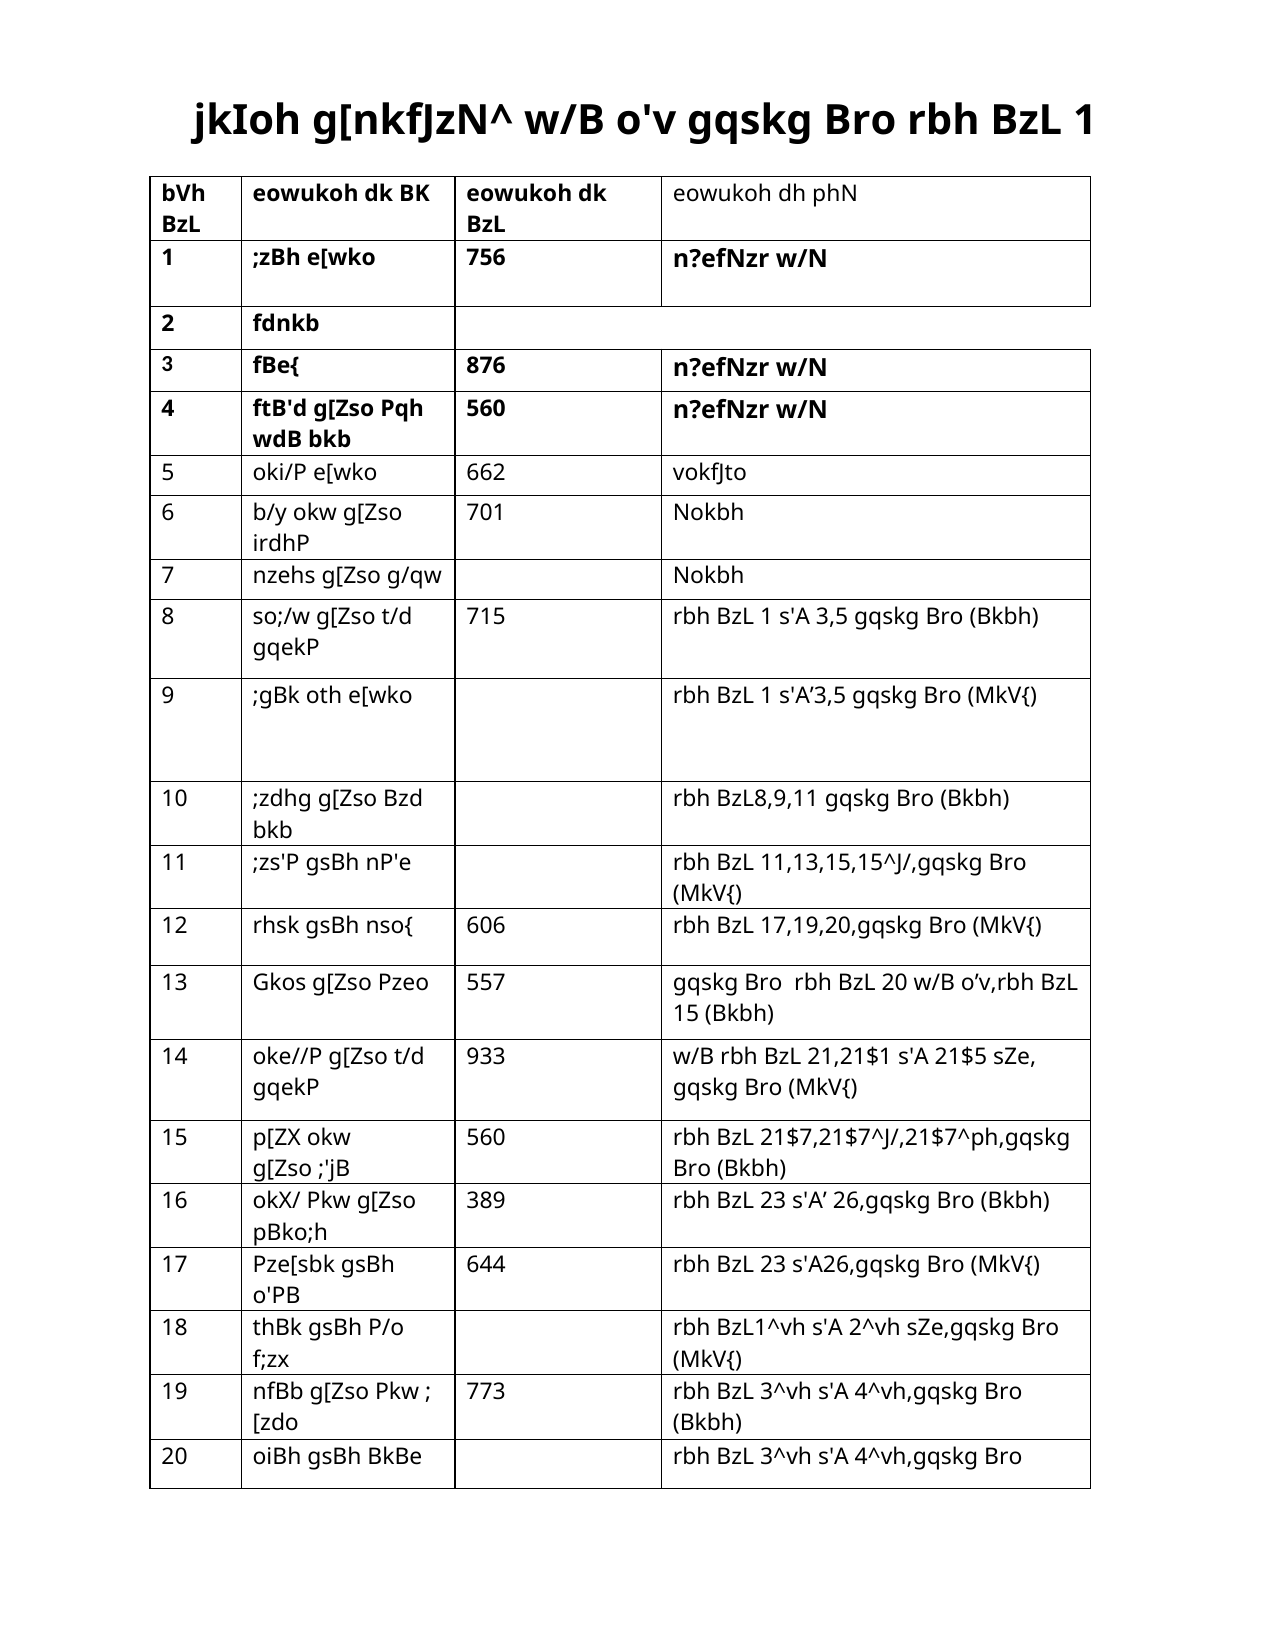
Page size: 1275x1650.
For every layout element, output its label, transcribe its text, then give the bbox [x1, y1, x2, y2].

table_cell n?efNzr w/N [662, 350, 1090, 391]
table_cell rbh BzL1^vh s'A 2^vh sZe,gqskg Bro (MkV{) [662, 1311, 1090, 1374]
table_cell 7 [151, 560, 241, 599]
table_cell 11 [151, 846, 241, 908]
table_cell so;/w g[Zso t/d gqekP [242, 600, 454, 678]
table_cell fdnkb [242, 307, 454, 348]
table_cell rbh BzL 17,19,20,gqskg Bro (MkV{) [662, 909, 1090, 964]
text jkIoh g[nkfJzN^ w/B o'v gqskg Bro rbh BzL 1 [150, 90, 1125, 147]
table_cell gqskg Bro rbh BzL 20 w/B o’v,rbh BzL 15 (Bkbh) [662, 966, 1090, 1039]
table_cell 13 [151, 966, 241, 1039]
table_cell ;zBh e[wko [242, 241, 454, 306]
table_cell ;zdhg g[Zso Bzd bkb [242, 782, 454, 845]
table_cell 16 [151, 1184, 241, 1247]
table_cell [662, 1440, 1090, 1488]
table_cell 715 [456, 600, 661, 678]
table_cell 17 [151, 1248, 241, 1310]
table_cell oke//P g[Zso t/d gqekP [242, 1040, 454, 1119]
table_cell [456, 782, 661, 845]
table_header eowukoh dk BK [242, 177, 454, 239]
table_cell 6 [151, 496, 241, 558]
table_cell [456, 1311, 661, 1374]
table_cell 9 [151, 679, 241, 781]
table_cell [456, 560, 661, 599]
table_cell rhsk gsBh nso{ [242, 909, 454, 964]
table_cell okX/ Pkw g[Zso pBko;h [242, 1184, 454, 1247]
table_cell rbh BzL 1 s'A’3,5 gqskg Bro (MkV{) [662, 679, 1090, 781]
table_cell nzehs g[Zso g/qw [242, 560, 454, 599]
table_cell 606 [456, 909, 661, 964]
table_cell vokfJto [662, 456, 1090, 495]
table_cell 701 [456, 496, 661, 558]
table_cell 662 [456, 456, 661, 495]
table_cell w/B rbh BzL 21,21$1 s'A 21$5 sZe, gqskg Bro (MkV{) [662, 1040, 1090, 1119]
table_cell 389 [456, 1184, 661, 1247]
table_cell thBk gsBh P/o f;zx [242, 1311, 454, 1374]
table_cell rbh BzL8,9,11 gqskg Bro (Bkbh) [662, 782, 1090, 845]
table_cell oki/P e[wko [242, 456, 454, 495]
table_cell Nokbh [662, 496, 1090, 558]
table_cell rbh BzL 1 s'A 3,5 gqskg Bro (Bkbh) [662, 600, 1090, 678]
table_cell 756 [456, 241, 661, 306]
table_cell 876 [456, 350, 661, 391]
table_cell oiBh gsBh BkBe [242, 1440, 454, 1488]
table_cell 1 [151, 241, 241, 306]
table_cell rbh BzL 3^vh s'A 4^vh,gqskg Bro (Bkbh) [662, 1375, 1090, 1439]
table_cell 19 [151, 1375, 241, 1439]
table_cell rbh BzL 11,13,15,15^J/,gqskg Bro (MkV{) [662, 846, 1090, 908]
table_cell 12 [151, 909, 241, 964]
table_cell 644 [456, 1248, 661, 1310]
table_cell 14 [151, 1040, 241, 1119]
table_cell nfBb g[Zso Pkw ;[zdo [242, 1375, 454, 1439]
table_header eowukoh dh phN [662, 177, 1090, 239]
table_header bVh BzL [151, 177, 241, 239]
table_cell Nokbh [662, 560, 1090, 599]
table_cell 15 [151, 1121, 241, 1183]
table_cell [456, 846, 661, 908]
table_cell ;zs'P gsBh nP'e [242, 846, 454, 908]
table_cell rbh BzL 23 s'A26,gqskg Bro (MkV{) [662, 1248, 1090, 1310]
table_cell ;gBk oth e[wko [242, 679, 454, 781]
table_cell 8 [151, 600, 241, 678]
table_cell rbh BzL 21$7,21$7^J/,21$7^ph,gqskg Bro (Bkbh) [662, 1121, 1090, 1183]
table_cell ftB'd g[Zso Pqh wdB bkb [242, 392, 454, 454]
table_cell 3 [151, 350, 241, 391]
table_cell 20 [151, 1440, 241, 1488]
table_cell 560 [456, 392, 661, 454]
table_cell [456, 679, 661, 781]
table_cell n?efNzr w/N [662, 241, 1090, 306]
table_cell 557 [456, 966, 661, 1039]
table_cell b/y okw g[Zso irdhP [242, 496, 454, 558]
table_cell 10 [151, 782, 241, 845]
table_header eowukoh dk BzL [456, 177, 661, 239]
table_cell [456, 1440, 661, 1488]
table_cell 4 [151, 392, 241, 454]
table_cell n?efNzr w/N [662, 392, 1090, 454]
table_cell 773 [456, 1375, 661, 1439]
table_cell rbh BzL 23 s'A’ 26,gqskg Bro (Bkbh) [662, 1184, 1090, 1247]
table_cell 5 [151, 456, 241, 495]
table_cell 2 [151, 307, 241, 348]
table_cell 933 [456, 1040, 661, 1119]
table_cell p[ZX okw g[Zso ;'jB [242, 1121, 454, 1183]
table_cell fBe{ [242, 350, 454, 391]
table_cell Gkos g[Zso Pzeo [242, 966, 454, 1039]
table_cell 18 [151, 1311, 241, 1374]
table_cell 560 [456, 1121, 661, 1183]
table_cell Pze[sbk gsBh o'PB [242, 1248, 454, 1310]
